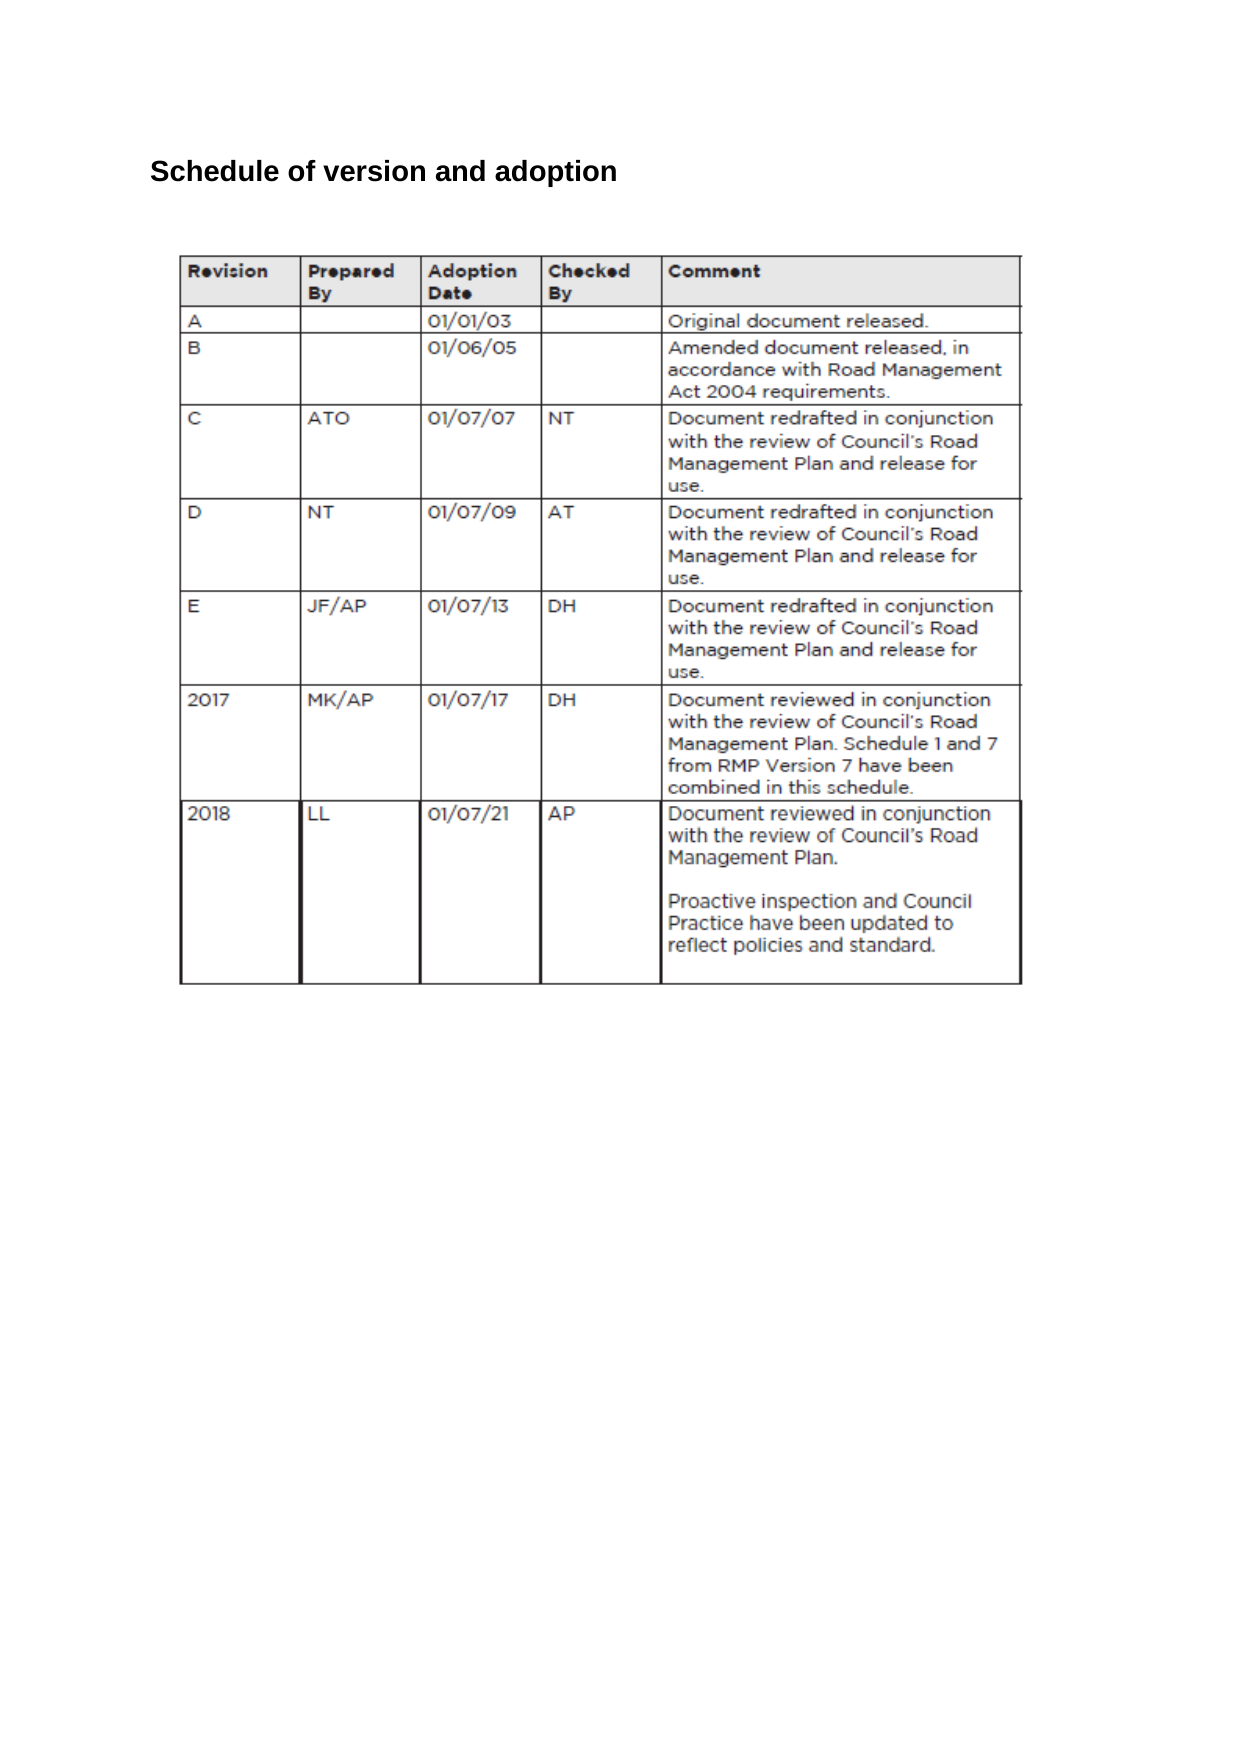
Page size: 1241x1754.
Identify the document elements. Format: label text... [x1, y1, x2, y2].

picture [150, 240, 1035, 1010]
subtitle Schedule of version and adoption [150, 154, 1090, 188]
